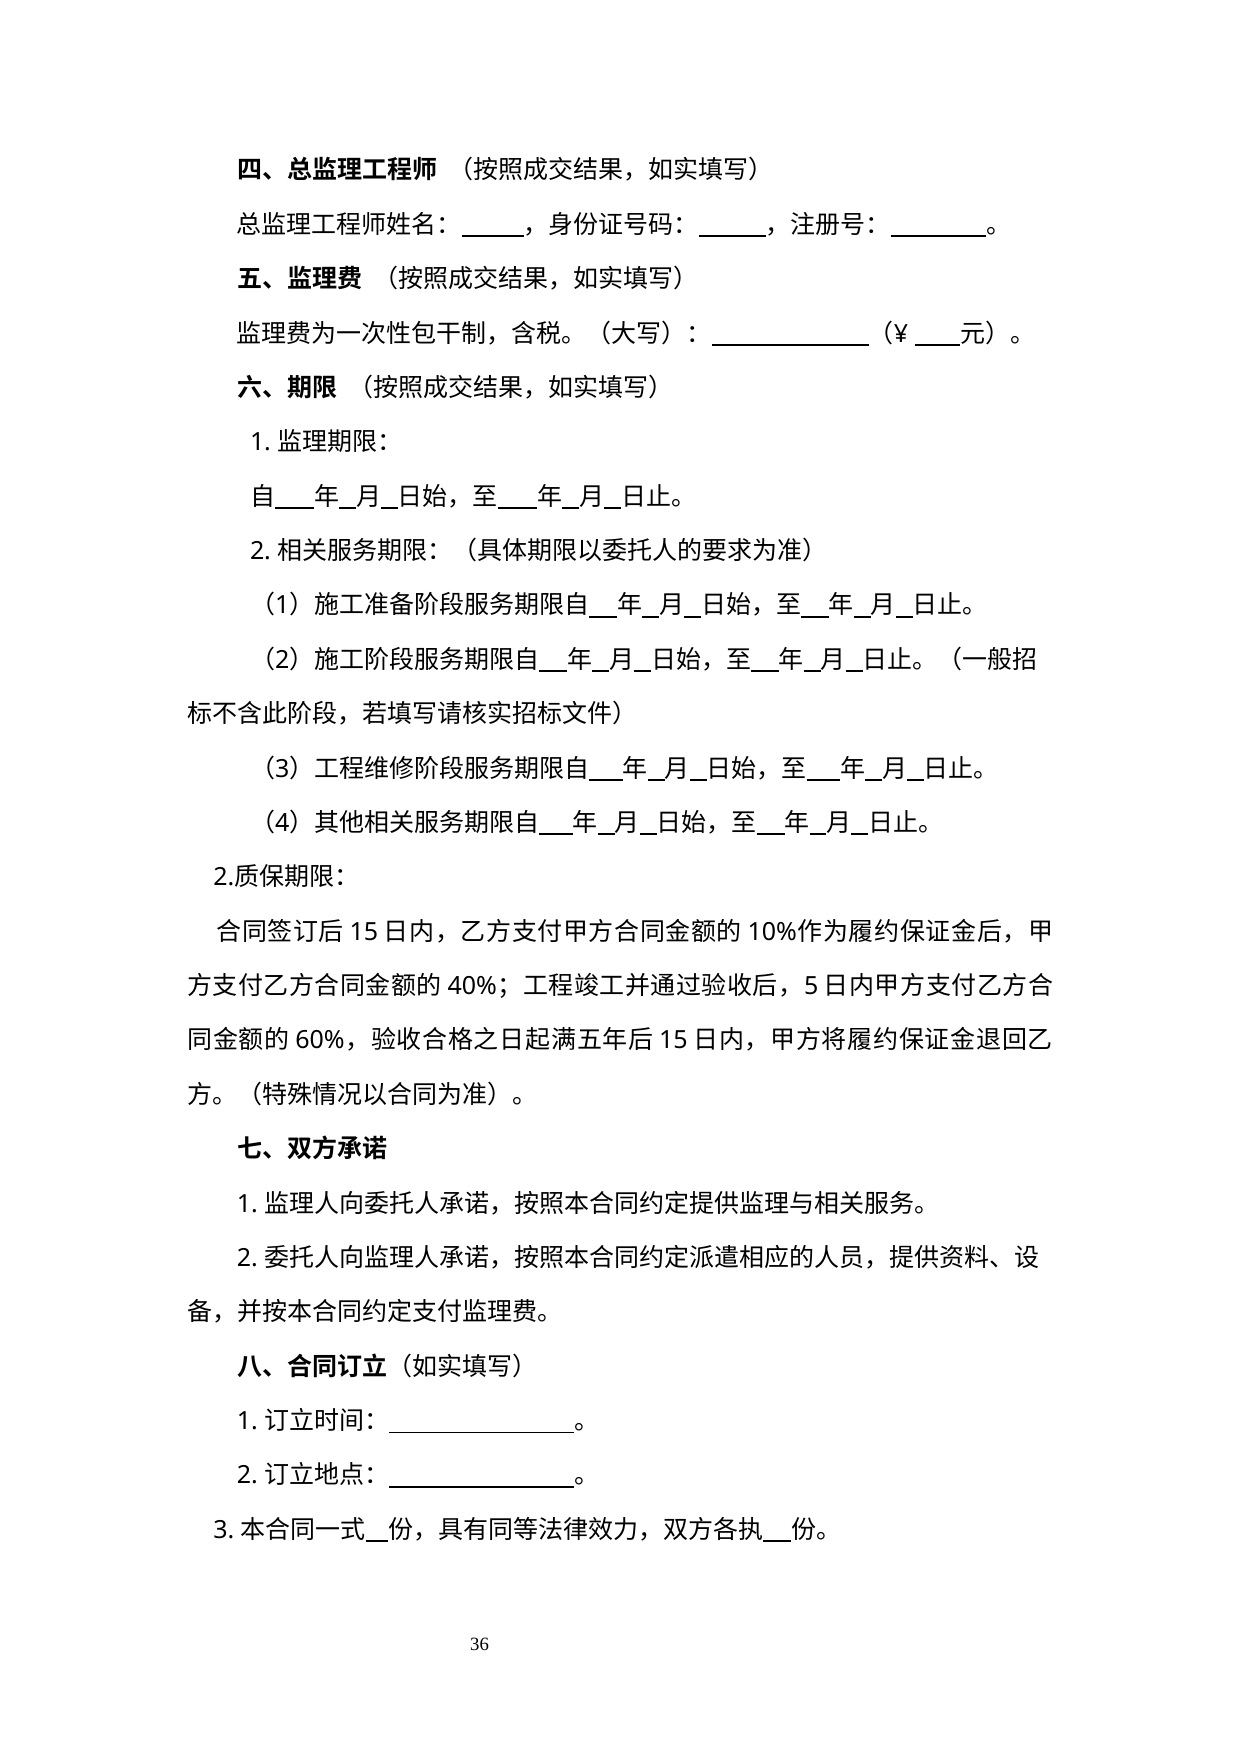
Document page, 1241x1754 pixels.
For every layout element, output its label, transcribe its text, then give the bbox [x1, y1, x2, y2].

text （3）工程维修阶段服务期限自 年 月 日始，至 年 月 日止。 [187, 748, 1053, 784]
text 1. 订立时间： 。 [187, 1401, 1053, 1437]
text （2）施工阶段服务期限自 年 月 日始，至 年 月 日止。（一般招标不含此阶段，若填写请核实招标文件） [187, 639, 1053, 730]
text 自 年 月 日始，至 年 月 日止。 [187, 476, 1053, 512]
text 1. 监理期限： [187, 422, 1053, 458]
text （4）其他相关服务期限自 年 月 日始，至 年 月 日止。 [187, 802, 1053, 839]
text 1. 监理人向委托人承诺，按照本合同约定提供监理与相关服务。 [187, 1183, 1053, 1219]
text 七、双方承诺 [187, 1129, 1053, 1165]
text 2.质保期限： [187, 857, 1053, 893]
text 六、期限 （按照成交结果，如实填写） [187, 367, 1053, 404]
text 监理费为一次性包干制，含税。（大写）： （¥ 元）。 [187, 313, 1053, 349]
text 合同签订后15日内，乙方支付甲方合同金额的10%作为履约保证金后，甲方支付乙方合同金额的40%；工程竣工并通过验收后，5日内甲方支付乙方合同金额的60%，验收合格之日起满五年后15日内，甲方将履约保证金退回乙方。（特殊情况以合同为准）。 [187, 911, 1053, 1111]
text 四、总监理工程师 （按照成交结果，如实填写） [187, 150, 1053, 186]
text 2. 相关服务期限：（具体期限以委托人的要求为准） [187, 531, 1053, 567]
text 3. 本合同一式 份，具有同等法律效力，双方各执 份。 [187, 1509, 1053, 1546]
text 八、合同订立（如实填写） [187, 1346, 1053, 1382]
text 2. 委托人向监理人承诺，按照本合同约定派遣相应的人员，提供资料、设备，并按本合同约定支付监理费。 [187, 1237, 1053, 1328]
text 总监理工程师姓名： ，身份证号码： ，注册号： 。 [187, 204, 1053, 241]
text 2. 订立地点： 。 [187, 1455, 1053, 1491]
text 五、监理费 （按照成交结果，如实填写） [187, 259, 1053, 295]
text （1）施工准备阶段服务期限自 年 月 日始，至 年 月 日止。 [187, 585, 1053, 621]
